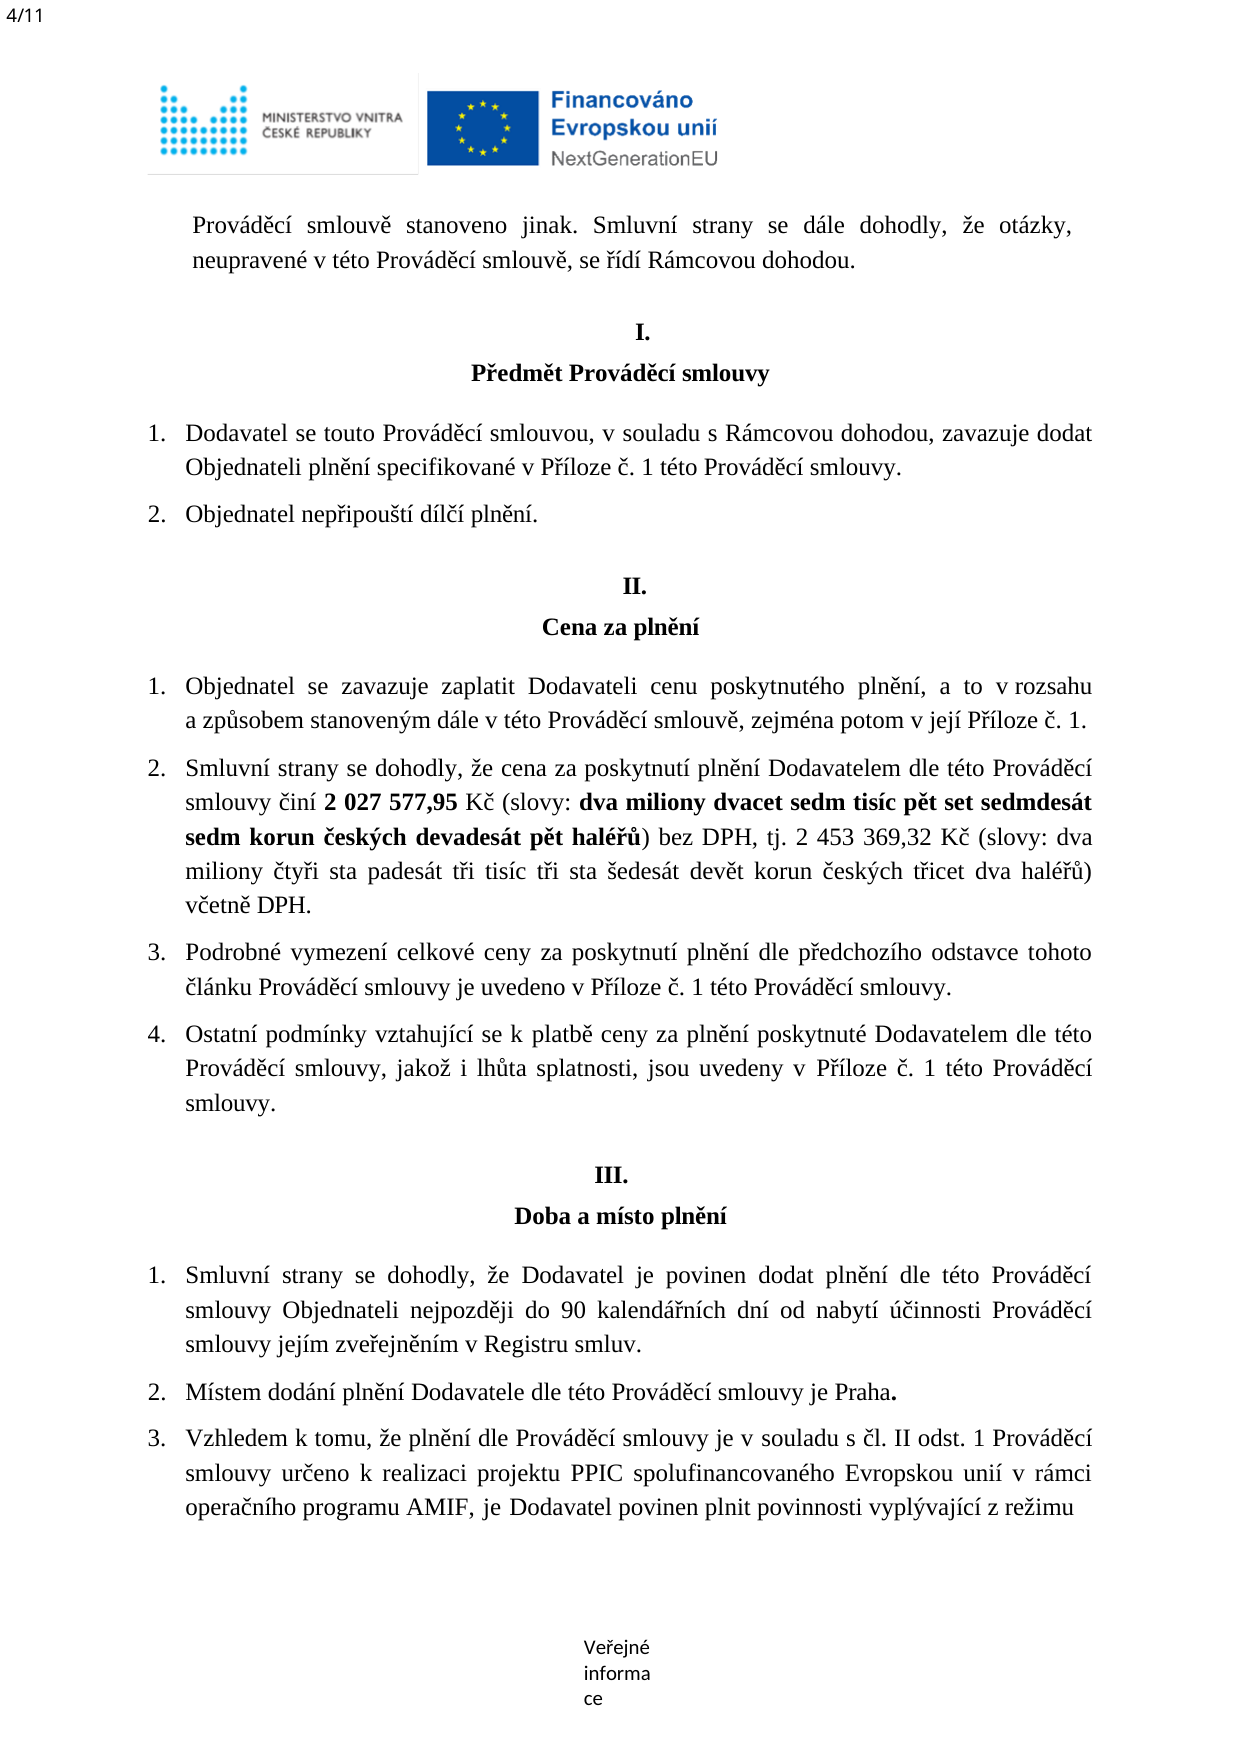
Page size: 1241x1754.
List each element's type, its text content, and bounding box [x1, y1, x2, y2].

subtitle III. [135, 1160, 1087, 1188]
subtitle Doba a místo plnění [153, 1201, 1087, 1230]
picture [147, 73, 419, 175]
subtitle Předmět Prováděcí smlouvy [153, 358, 1087, 387]
list Místem dodání plnění Dodavatele dle této Prováděcí smlouvy je Praha. [148, 1377, 1213, 1405]
subtitle Cena za plnění [153, 612, 1087, 640]
picture [425, 88, 718, 168]
list Vzhledem k tomu, že plnění dle Prováděcí smlouvy je v souladu s čl. II odst. 1 Prováděcí smlouvy určeno k realizaci projektu PPIC spolufinancovaného Evropskou unií v rámci operačního programu AMIF, je Dodavatel povinen plnit povinnosti vyplývající z režimu [147, 1423, 1093, 1521]
list Podrobné vymezení celkové ceny za poskytnutí plnění dle předchozího odstavce tohoto článku Prováděcí smlouvy je uvedeno v Příloze č. 1 této Prováděcí smlouvy. [147, 937, 1092, 1001]
subtitle I. [635, 317, 1213, 346]
subtitle II. [622, 571, 1213, 600]
list Objednatel nepřipouští dílčí plnění. [148, 499, 1213, 528]
list Smluvní strany se dohodly, že Dodavatel je povinen dodat plnění dle této Prováděcí smlouvy Objednateli nejpozději do 90 kalendářních dní od nabytí účinnosti Prováděcí smlouvy jejím zveřejněním v Registru smluv. [147, 1261, 1093, 1358]
list Dodavatel se touto Prováděcí smlouvou, v souladu s Rámcovou dohodou, zavazuje dodat Objednateli plnění specifikované v Příloze č. 1 této Prováděcí smlouvy. [147, 418, 1093, 481]
list Objednatel se zavazuje zaplatit Dodavateli cenu poskytnutého plnění, a to v rozsahu a způsobem stanoveným dále v této Prováděcí smlouvě, zejména potom v její Příloze č. 1. [147, 671, 1093, 734]
text Prováděcí smlouvě stanoveno jinak. Smluvní strany se dále dohodly, že otázky, neupravené v této Prováděcí smlouvě, se řídí Rámcovou dohodou. [192, 210, 1092, 274]
list Smluvní strany se dohodly, že cena za poskytnutí plnění Dodavatelem dle této Prováděcí smlouvy činí 2 027 577,95 Kč (slovy: dva miliony dvacet sedm tisíc pět set sedmdesát sedm korun českých devadesát pět haléřů) bez DPH, tj. 2 453 369,32 Kč (slovy: dva miliony čtyři sta padesát tři tisíc tři sta šedesát devět korun českých třicet dva haléřů) včetně DPH. [147, 753, 1093, 919]
list Ostatní podmínky vztahující se k platbě ceny za plnění poskytnuté Dodavatelem dle této Prováděcí smlouvy, jakož i lhůta splatnosti, jsou uvedeny v Příloze č. 1 této Prováděcí smlouvy. [147, 1019, 1093, 1117]
